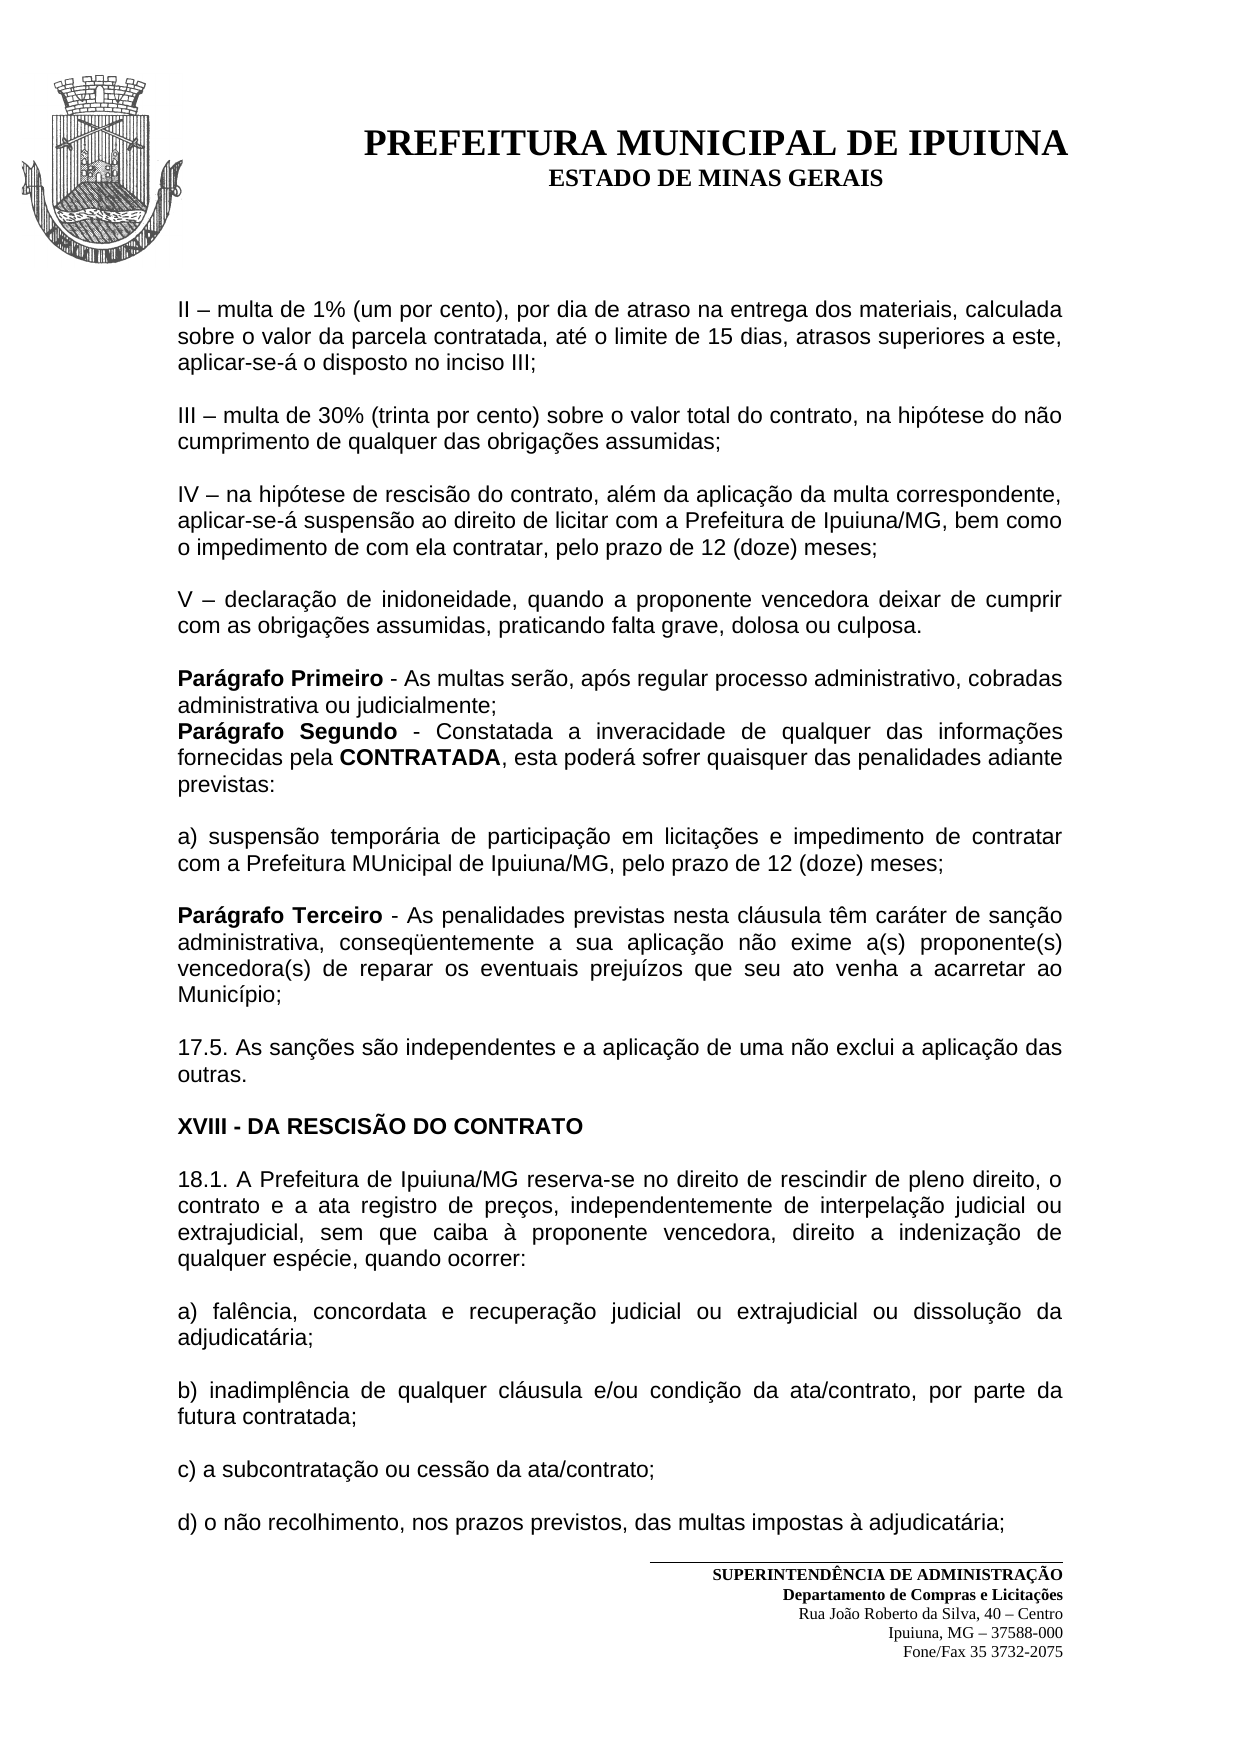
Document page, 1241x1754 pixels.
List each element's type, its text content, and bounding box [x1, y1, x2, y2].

picture [21, 73, 183, 268]
text a) suspensão temporária de participação em licitações e impedimento de contratar com a Prefeitura MUnicipal de Ipuiuna/MG, pelo prazo de 12 (doze) meses; [177, 823, 1063, 876]
text XVIII - DA RESCISÃO DO CONTRATO [177, 1113, 1063, 1139]
text c) a subcontratação ou cessão da ata/contrato; [177, 1456, 1063, 1482]
text III – multa de 30% (trinta por cento) sobre o valor total do contrato, na hipótese do não cumprimento de qualquer das obrigações assumidas; [177, 402, 1063, 454]
text Parágrafo Terceiro - As penalidades previstas nesta cláusula têm caráter de sanção administrativa, conseqüentemente a sua aplicação não exime a(s) proponente(s) vencedora(s) de reparar os eventuais prejuízos que seu ato venha a acarretar ao Município; [177, 902, 1063, 1008]
text V – declaração de inidoneidade, quando a proponente vencedora deixar de cumprir com as obrigações assumidas, praticando falta grave, dolosa ou culposa. [177, 586, 1063, 639]
text 17.5. As sanções são independentes e a aplicação de uma não exclui a aplicação das outras. [177, 1034, 1063, 1087]
text Parágrafo Segundo - Constatada a inveracidade de qualquer das informações fornecidas pela CONTRATADA, esta poderá sofrer quaisquer das penalidades adiante previstas: [177, 718, 1063, 797]
text a) falência, concordata e recuperação judicial ou extrajudicial ou dissolução da adjudicatária; [177, 1298, 1063, 1350]
text IV – na hipótese de rescisão do contrato, além da aplicação da multa correspondente, aplicar-se-á suspensão ao direito de licitar com a Prefeitura de Ipuiuna/MG, bem como o impedimento de com ela contratar, pelo prazo de 12 (doze) meses; [177, 481, 1063, 560]
text II – multa de 1% (um por cento), por dia de atraso na entrega dos materiais, calculada sobre o valor da parcela contratada, até o limite de 15 dias, atrasos superiores a este, aplicar-se-á o disposto no inciso III; [177, 296, 1063, 375]
text b) inadimplência de qualquer cláusula e/ou condição da ata/contrato, por parte da futura contratada; [177, 1377, 1063, 1429]
text 18.1. A Prefeitura de Ipuiuna/MG reserva-se no direito de rescindir de pleno direito, o contrato e a ata registro de preços, independentemente de interpelação judicial ou extrajudicial, sem que caiba à proponente vencedora, direito a indenização de qualquer espécie, quando ocorrer: [177, 1166, 1063, 1271]
text Parágrafo Primeiro - As multas serão, após regular processo administrativo, cobradas administrativa ou judicialmente; [177, 665, 1063, 718]
text d) o não recolhimento, nos prazos previstos, das multas impostas à adjudicatária; [177, 1508, 1063, 1535]
